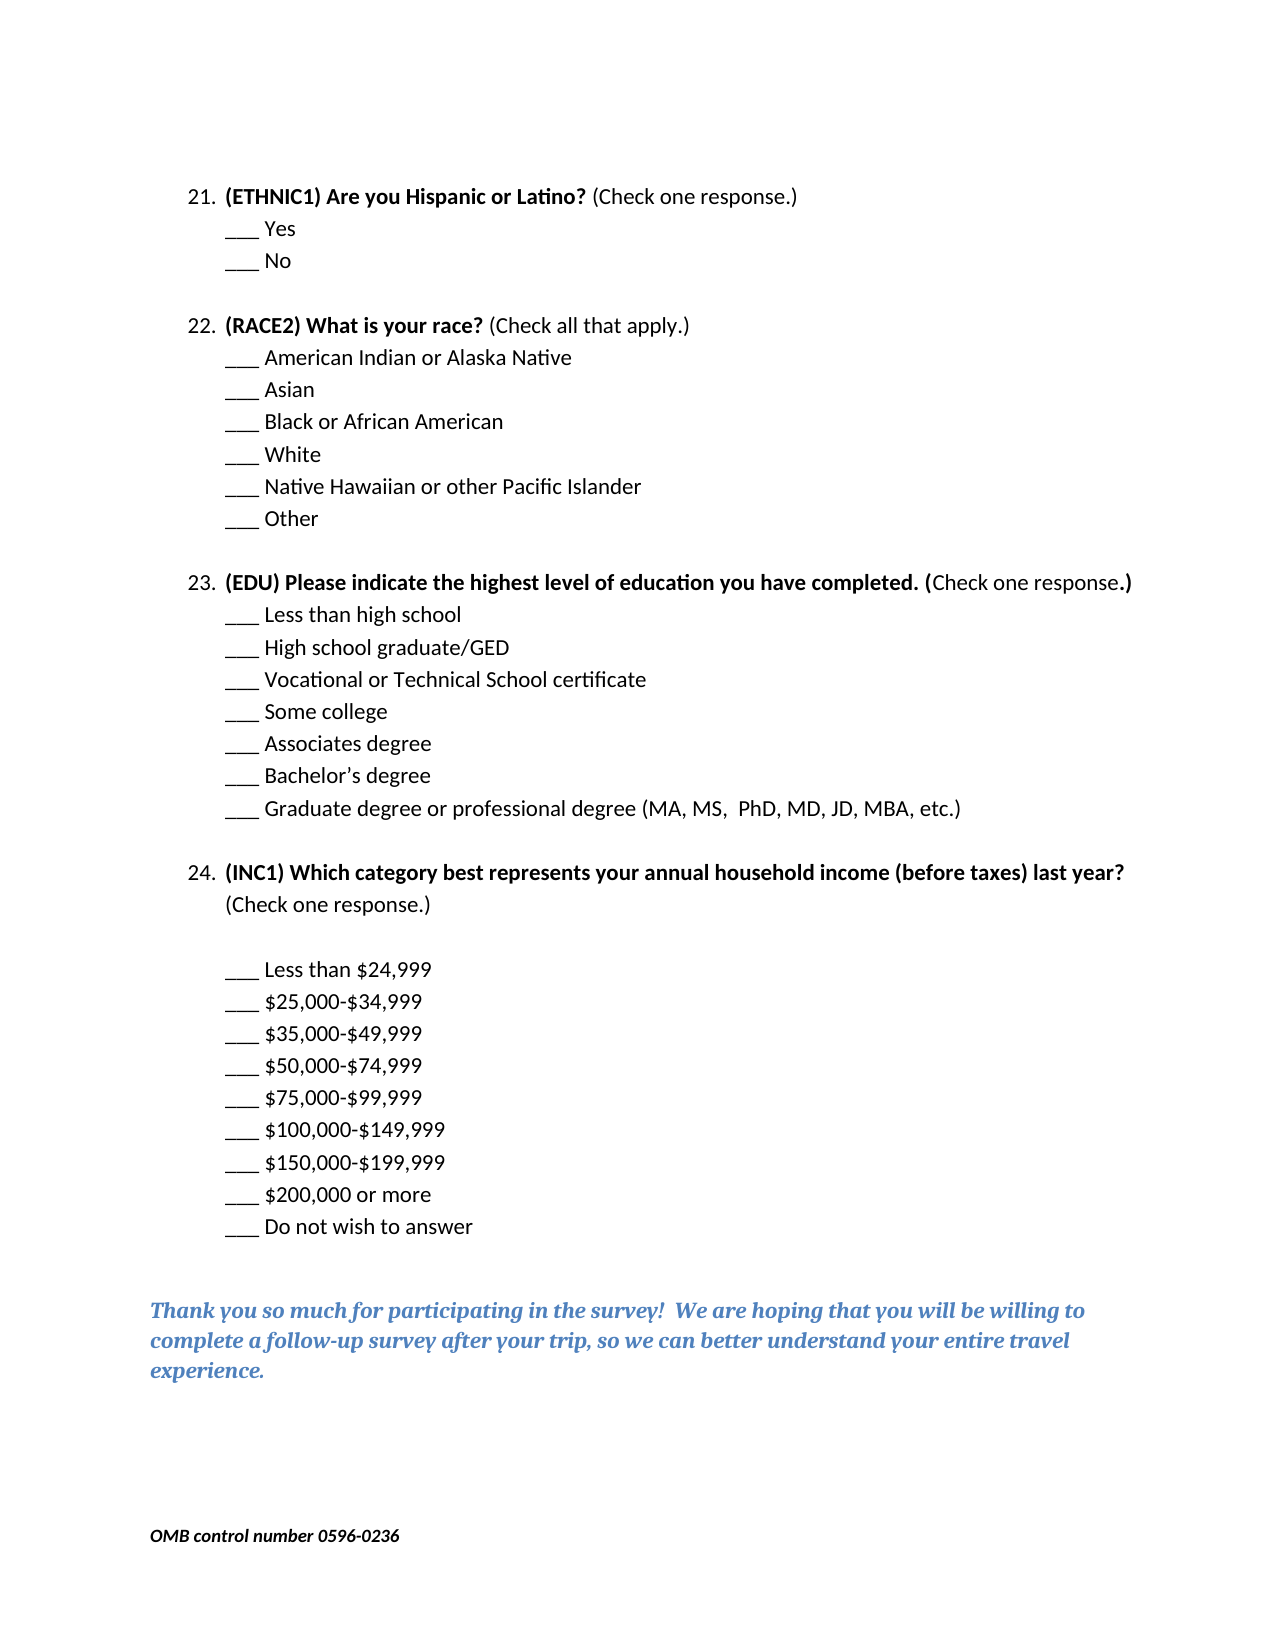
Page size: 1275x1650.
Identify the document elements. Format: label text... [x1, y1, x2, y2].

list ___ $100,000-$149,999 [225, 1116, 1181, 1144]
list ___ $50,000-$74,999 [225, 1051, 1181, 1079]
text ___ Native Hawaiian or other Pacific Islander [225, 472, 1181, 500]
list ___ Some college [225, 697, 1181, 725]
list (ETHNIC1) Are you Hispanic or Latino? (Check one response.) [187, 182, 1181, 210]
list ___ $75,000-$99,999 [225, 1083, 1181, 1111]
text ___ Black or African American [225, 407, 1181, 436]
list ___ Graduate degree or professional degree (MA, MS, PhD, MD, JD, MBA, etc.) [225, 794, 1181, 822]
text ___ Asian [225, 375, 1181, 403]
list ___ Bachelor’s degree [225, 762, 1181, 789]
list ___ Associates degree [225, 729, 1181, 757]
list (RACE2) What is your race? (Check all that apply.) [187, 311, 1181, 339]
text ___ Other [225, 504, 1181, 532]
list (INC1) Which category best represents your annual household income (before taxes) last year? (Check one response.) [187, 858, 1181, 918]
list ___ Yes [225, 214, 1181, 242]
list ___ $35,000-$49,999 [225, 1019, 1181, 1047]
text ___ American Indian or Alaska Native [225, 343, 1181, 371]
list ___ $25,000-$34,999 [225, 987, 1181, 1015]
list ___ $200,000 or more [225, 1180, 1181, 1208]
subtitle Thank you so much for participating in the survey! We are hoping that you will be willing to complete a follow-up survey after your trip, so we can better understand your entire travel experience. [150, 1297, 1181, 1384]
list ___ Less than high school [225, 601, 1181, 629]
list ___ No [225, 247, 1181, 274]
list ___ High school graduate/GED [225, 633, 1181, 661]
text ___ White [225, 440, 1181, 468]
list (EDU) Please indicate the highest level of education you have completed. (Check one response.) [187, 568, 1181, 596]
list ___ $150,000-$199,999 [225, 1148, 1181, 1176]
list ___ Vocational or Technical School certificate [225, 665, 1181, 693]
list ___ Less than $24,999 [225, 955, 1181, 983]
list ___ Do not wish to answer [225, 1212, 1181, 1240]
